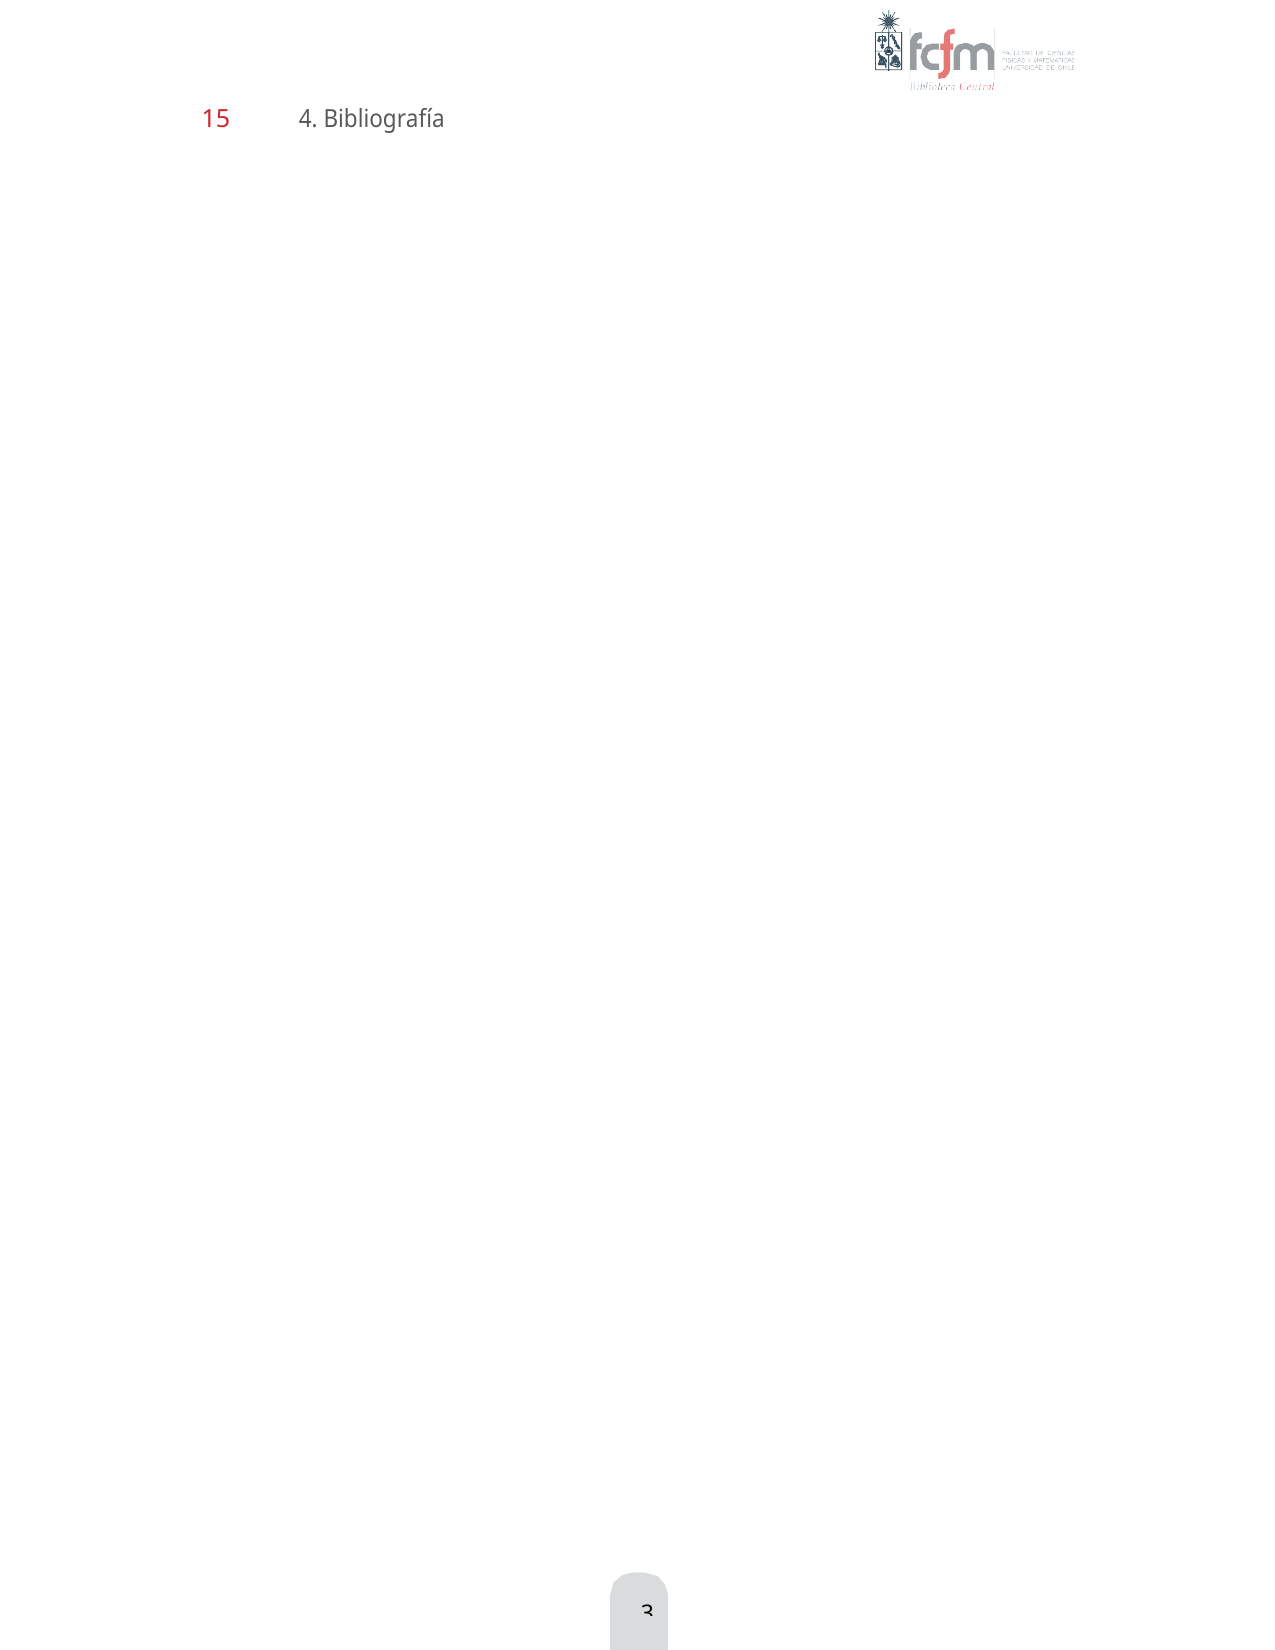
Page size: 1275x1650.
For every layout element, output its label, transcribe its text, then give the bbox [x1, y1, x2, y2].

picture [875, 10, 1075, 88]
table_cell 4. Bibliografía [263, 88, 1080, 135]
table_cell 15 [196, 88, 263, 135]
